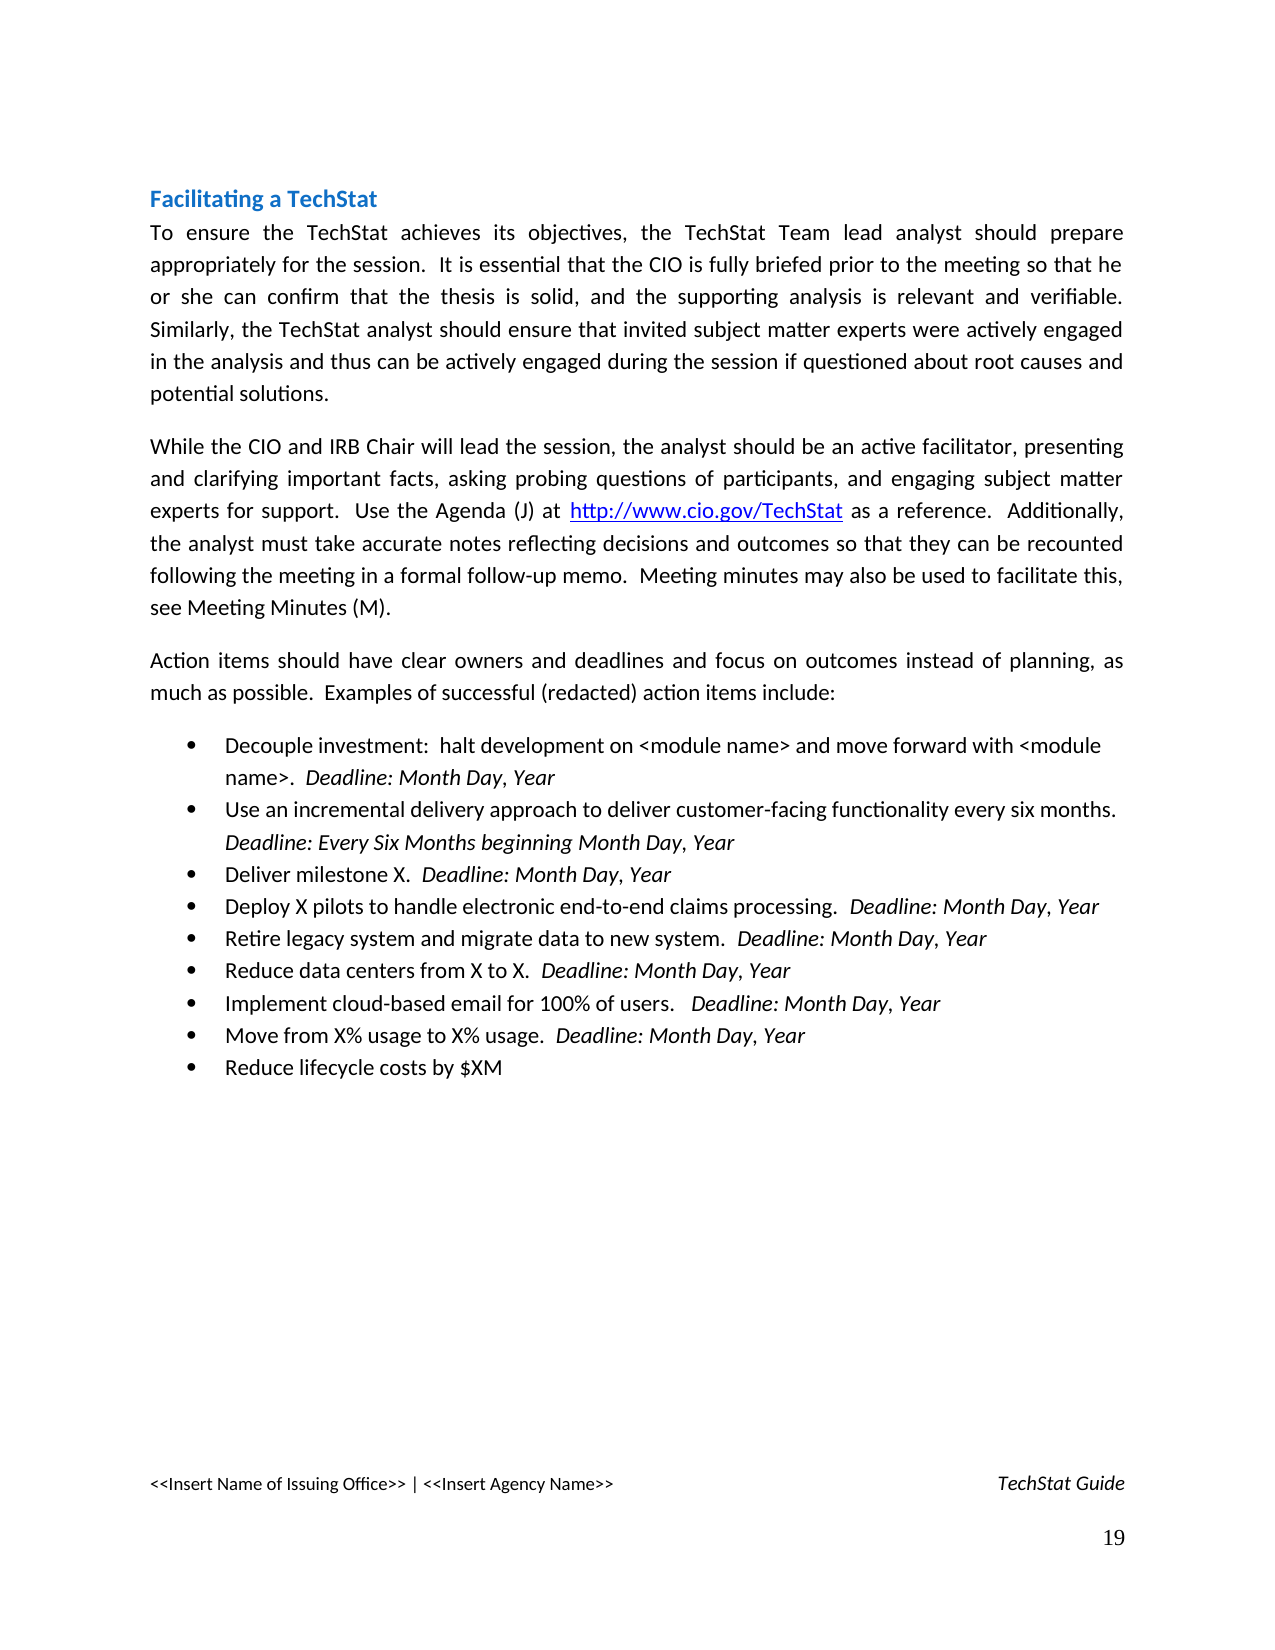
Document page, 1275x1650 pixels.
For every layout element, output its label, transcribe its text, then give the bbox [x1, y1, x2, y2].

text Action items should have clear owners and deadlines and focus on outcomes instead of planning, as much as possible. Examples of successful (redacted) action items include: [150, 646, 1125, 706]
list Deliver milestone X. Deadline: Month Day, Year [187, 860, 1125, 888]
list Reduce lifecycle costs by $XM [187, 1053, 1125, 1081]
text While the CIO and IRB Chair will lead the session, the analyst should be an active facilitator, presenting and clarifying important facts, asking probing questions of participants, and engaging subject matter experts for support. Use the Agenda (J) at http://www.cio.gov/TechStat as a reference. Additionally, the analyst must take accurate notes reflecting decisions and outcomes so that they can be recounted following the meeting in a formal follow-up memo. Meeting minutes may also be used to facilitate this, see Meeting Minutes (M). [150, 432, 1125, 621]
list Move from X% usage to X% usage. Deadline: Month Day, Year [187, 1021, 1125, 1049]
list Implement cloud-based email for 100% of users. Deadline: Month Day, Year [187, 989, 1125, 1017]
list Use an incremental delivery approach to deliver customer-facing functionality every six months. Deadline: Every Six Months beginning Month Day, Year [187, 796, 1125, 856]
list Reduce data centers from X to X. Deadline: Month Day, Year [187, 957, 1125, 984]
list Deploy X pilots to handle electronic end-to-end claims processing. Deadline: Month Day, Year [187, 892, 1125, 920]
list Retire legacy system and migrate data to new system. Deadline: Month Day, Year [187, 924, 1125, 952]
subtitle Facilitating a TechStat [150, 183, 1125, 214]
list Decouple investment: halt development on <module name> and move forward with <module name>. Deadline: Month Day, Year [187, 731, 1125, 791]
text To ensure the TechStat achieves its objectives, the TechStat Team lead analyst should prepare appropriately for the session. It is essential that the CIO is fully briefed prior to the meeting so that he or she can confirm that the thesis is solid, and the supporting analysis is relevant and verifiable. Similarly, the TechStat analyst should ensure that invited subject matter experts were actively engaged in the analysis and thus can be actively engaged during the session if questioned about root causes and potential solutions. [150, 218, 1125, 407]
